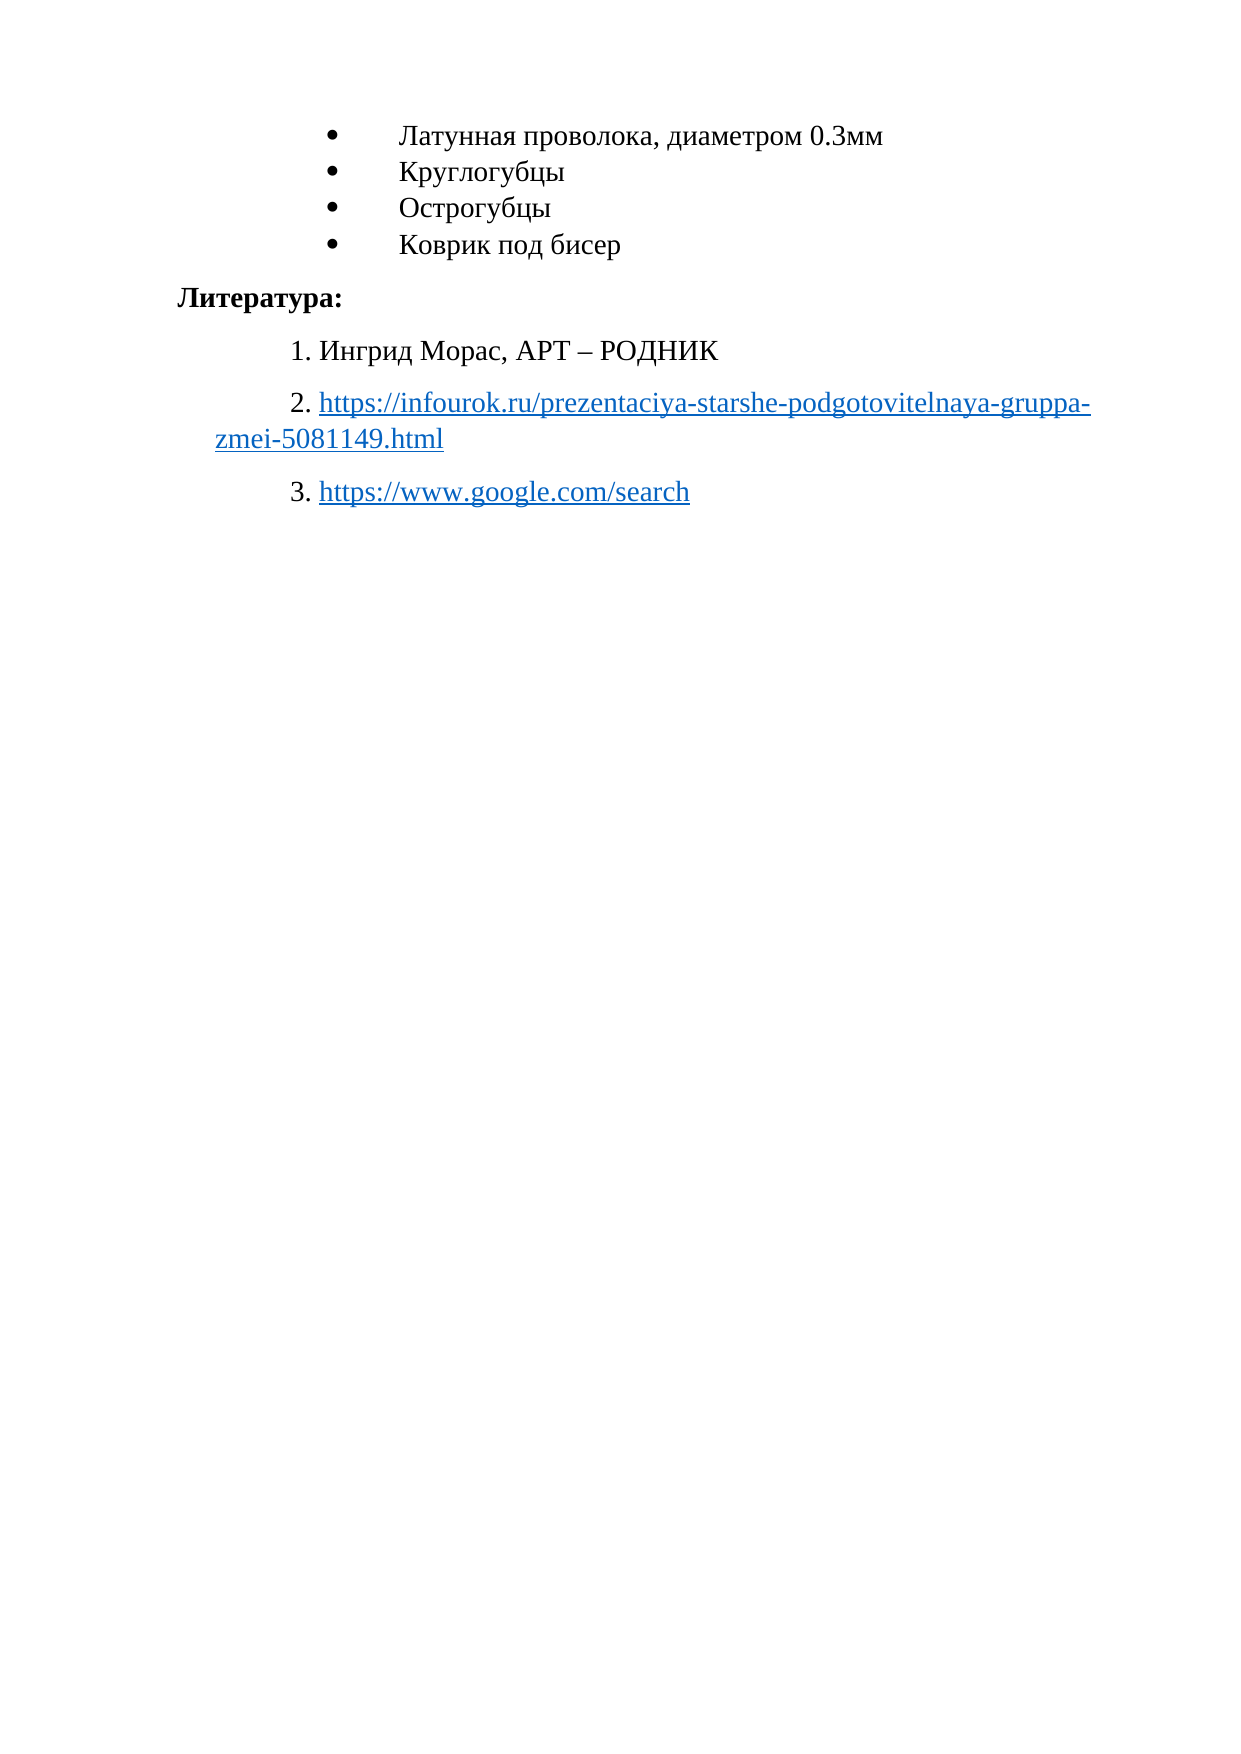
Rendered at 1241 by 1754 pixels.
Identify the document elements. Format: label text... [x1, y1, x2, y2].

list Латунная проволока, диаметром 0.3мм [252, 118, 1152, 152]
text 3. https://www.google.com/search [215, 474, 1152, 508]
text 2. https://infourok.ru/prezentaciya-starshe-podgotovitelnaya-gruppa-zmei-5081149.html [215, 385, 1152, 455]
text Литература: [177, 280, 1152, 313]
text 1. Ингрид Морас, АРТ – РОДНИК [215, 333, 1152, 366]
list Коврик под бисер [252, 227, 1152, 261]
list Острогубцы [252, 191, 1152, 224]
list Круглогубцы [252, 154, 1152, 188]
